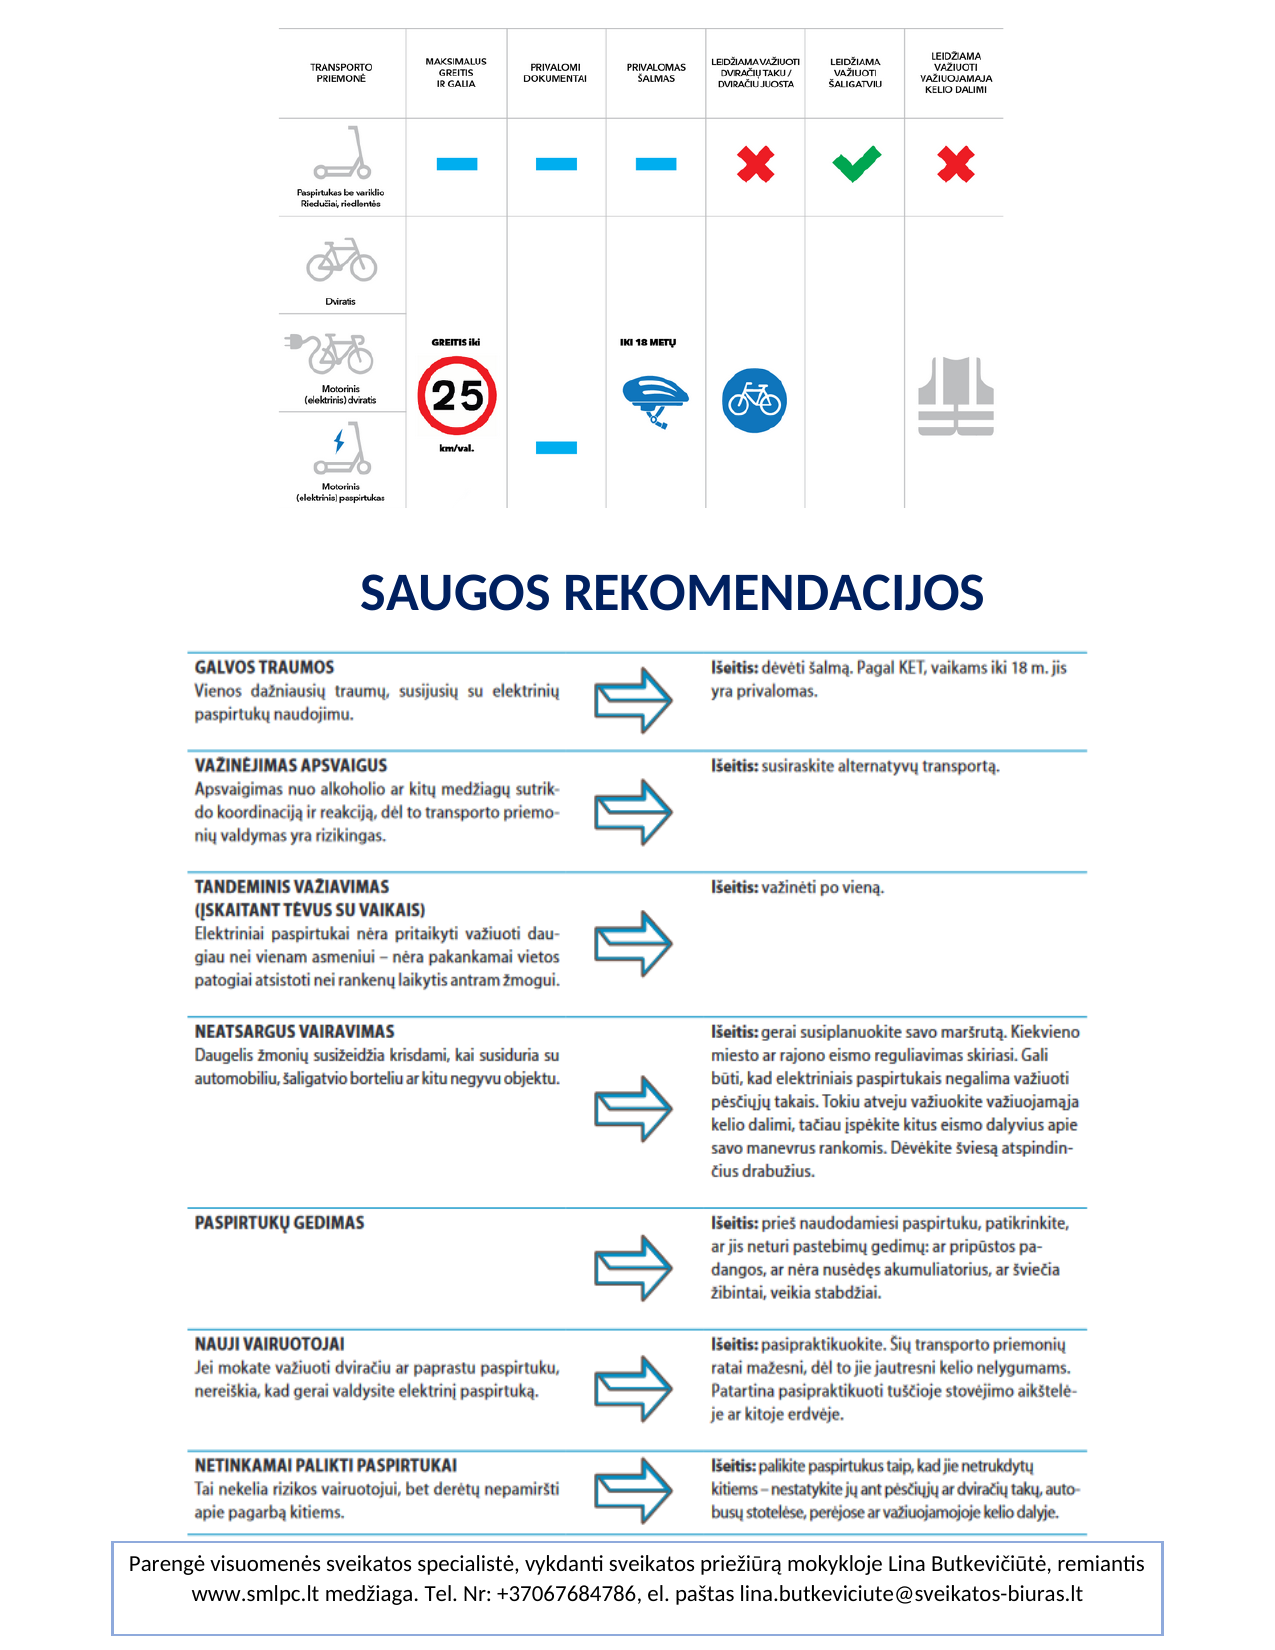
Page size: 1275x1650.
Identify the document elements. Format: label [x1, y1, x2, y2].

picture [181, 638, 1094, 1538]
picture [278, 28, 1004, 508]
